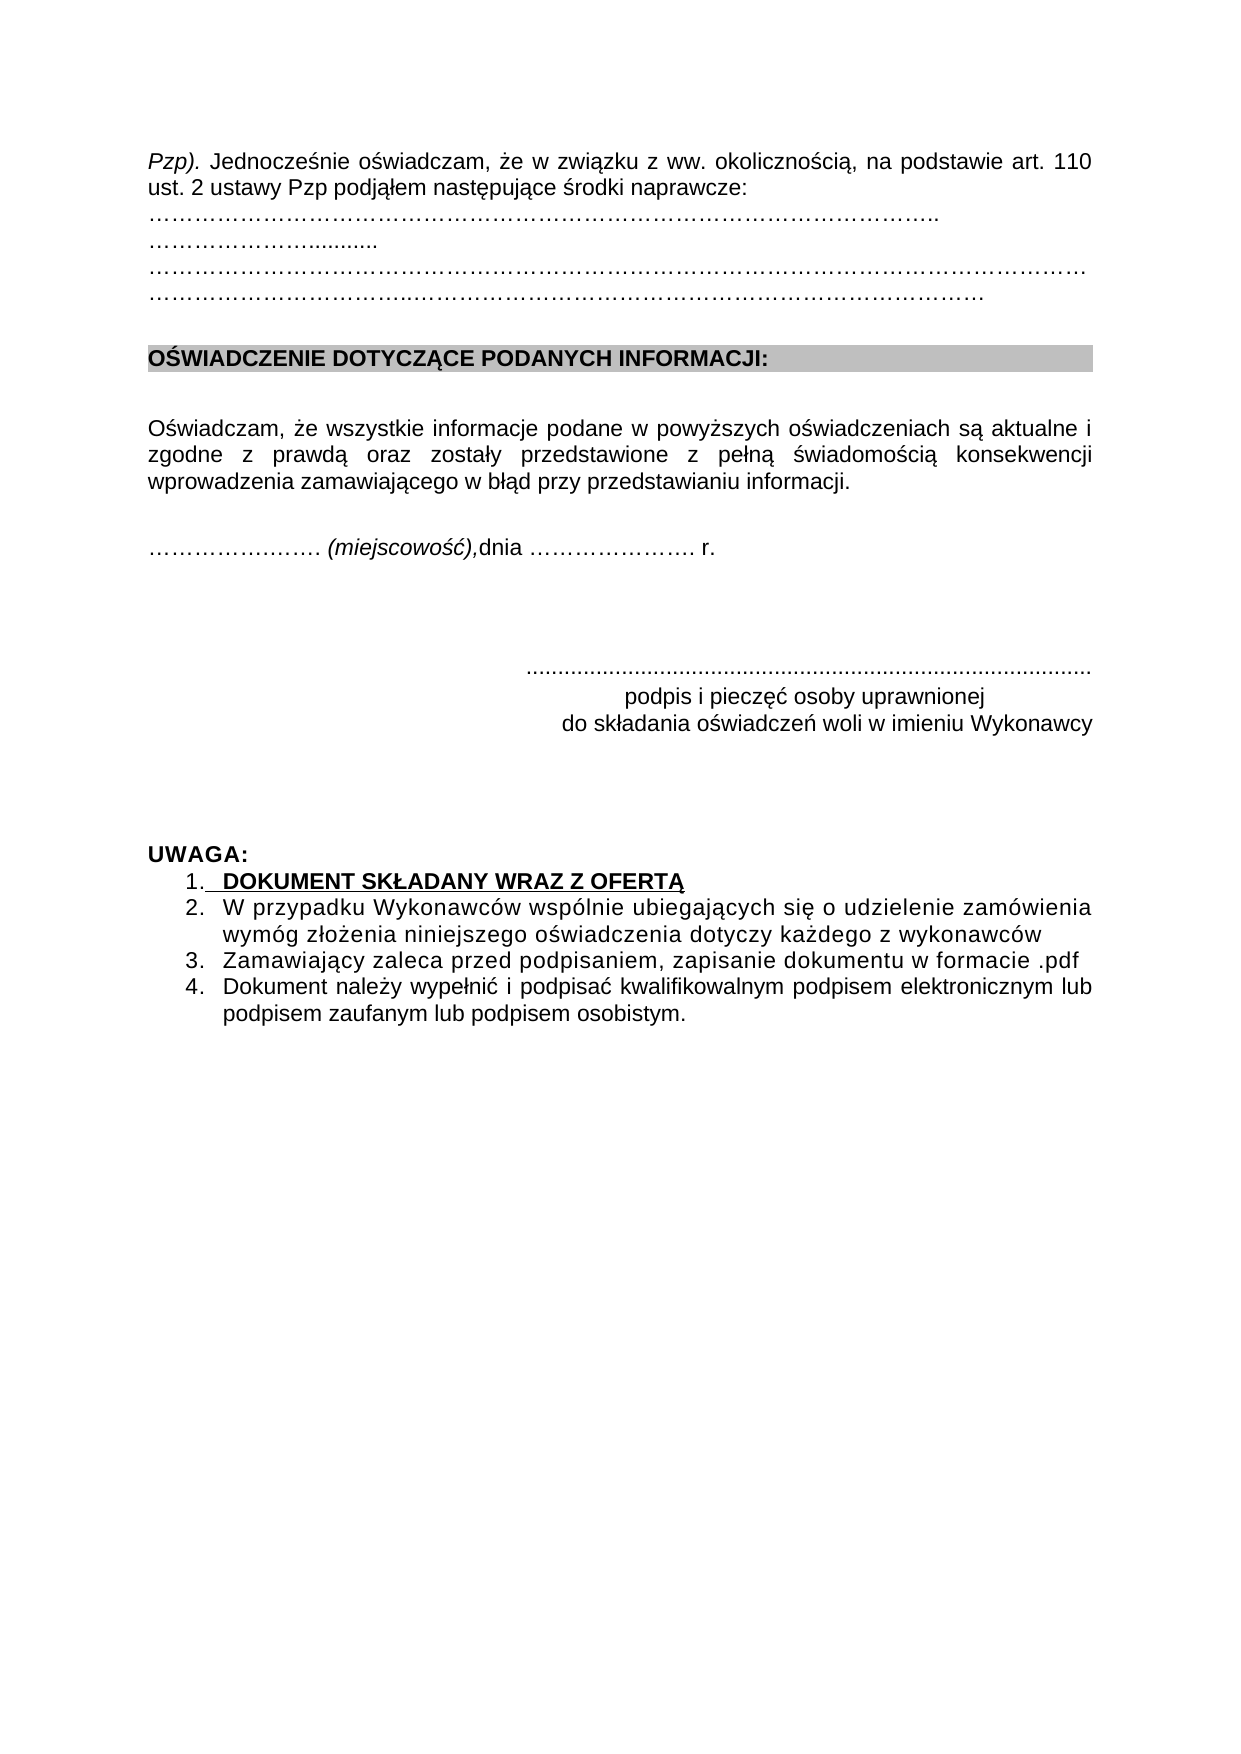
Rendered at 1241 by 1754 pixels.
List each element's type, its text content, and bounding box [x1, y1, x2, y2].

text do składania oświadczeń woli w imieniu Wykonawcy [148, 710, 1093, 736]
text …………….……. (miejscowość),dnia …………………. r. [148, 533, 1093, 560]
text UWAGA: [148, 841, 1093, 868]
list Zamawiający zaleca przed podpisaniem, zapisanie dokumentu w formacie .pdf [185, 947, 1093, 973]
text …………………………………………………………………………………………..…………………...........…………………………………………………………………………………………………………………………………………..………………………………………………………………… [148, 200, 1093, 306]
text ......................................................................................... [148, 653, 1093, 679]
text Oświadczam, że wszystkie informacje podane w powyższych oświadczeniach są aktualne i zgodne z prawdą oraz zostały przedstawione z pełną świadomością konsekwencji wprowadzenia zamawiającego w błąd przy przedstawianiu informacji. [148, 415, 1093, 494]
list W przypadku Wykonawców wspólnie ubiegających się o udzielenie zamówienia wymóg złożenia niniejszego oświadczenia dotyczy każdego z wykonawców [185, 894, 1093, 947]
list Dokument należy wypełnić i podpisać kwalifikowalnym podpisem elektronicznym lub podpisem zaufanym lub podpisem osobistym. [185, 973, 1093, 1026]
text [148, 148, 1093, 200]
list DOKUMENT SKŁADANY WRAZ Z OFERTĄ [185, 868, 1093, 894]
text OŚWIADCZENIE DOTYCZĄCE PODANYCH INFORMACJI: [148, 345, 1093, 372]
text podpis i pieczęć osoby uprawnionej [516, 683, 1093, 710]
